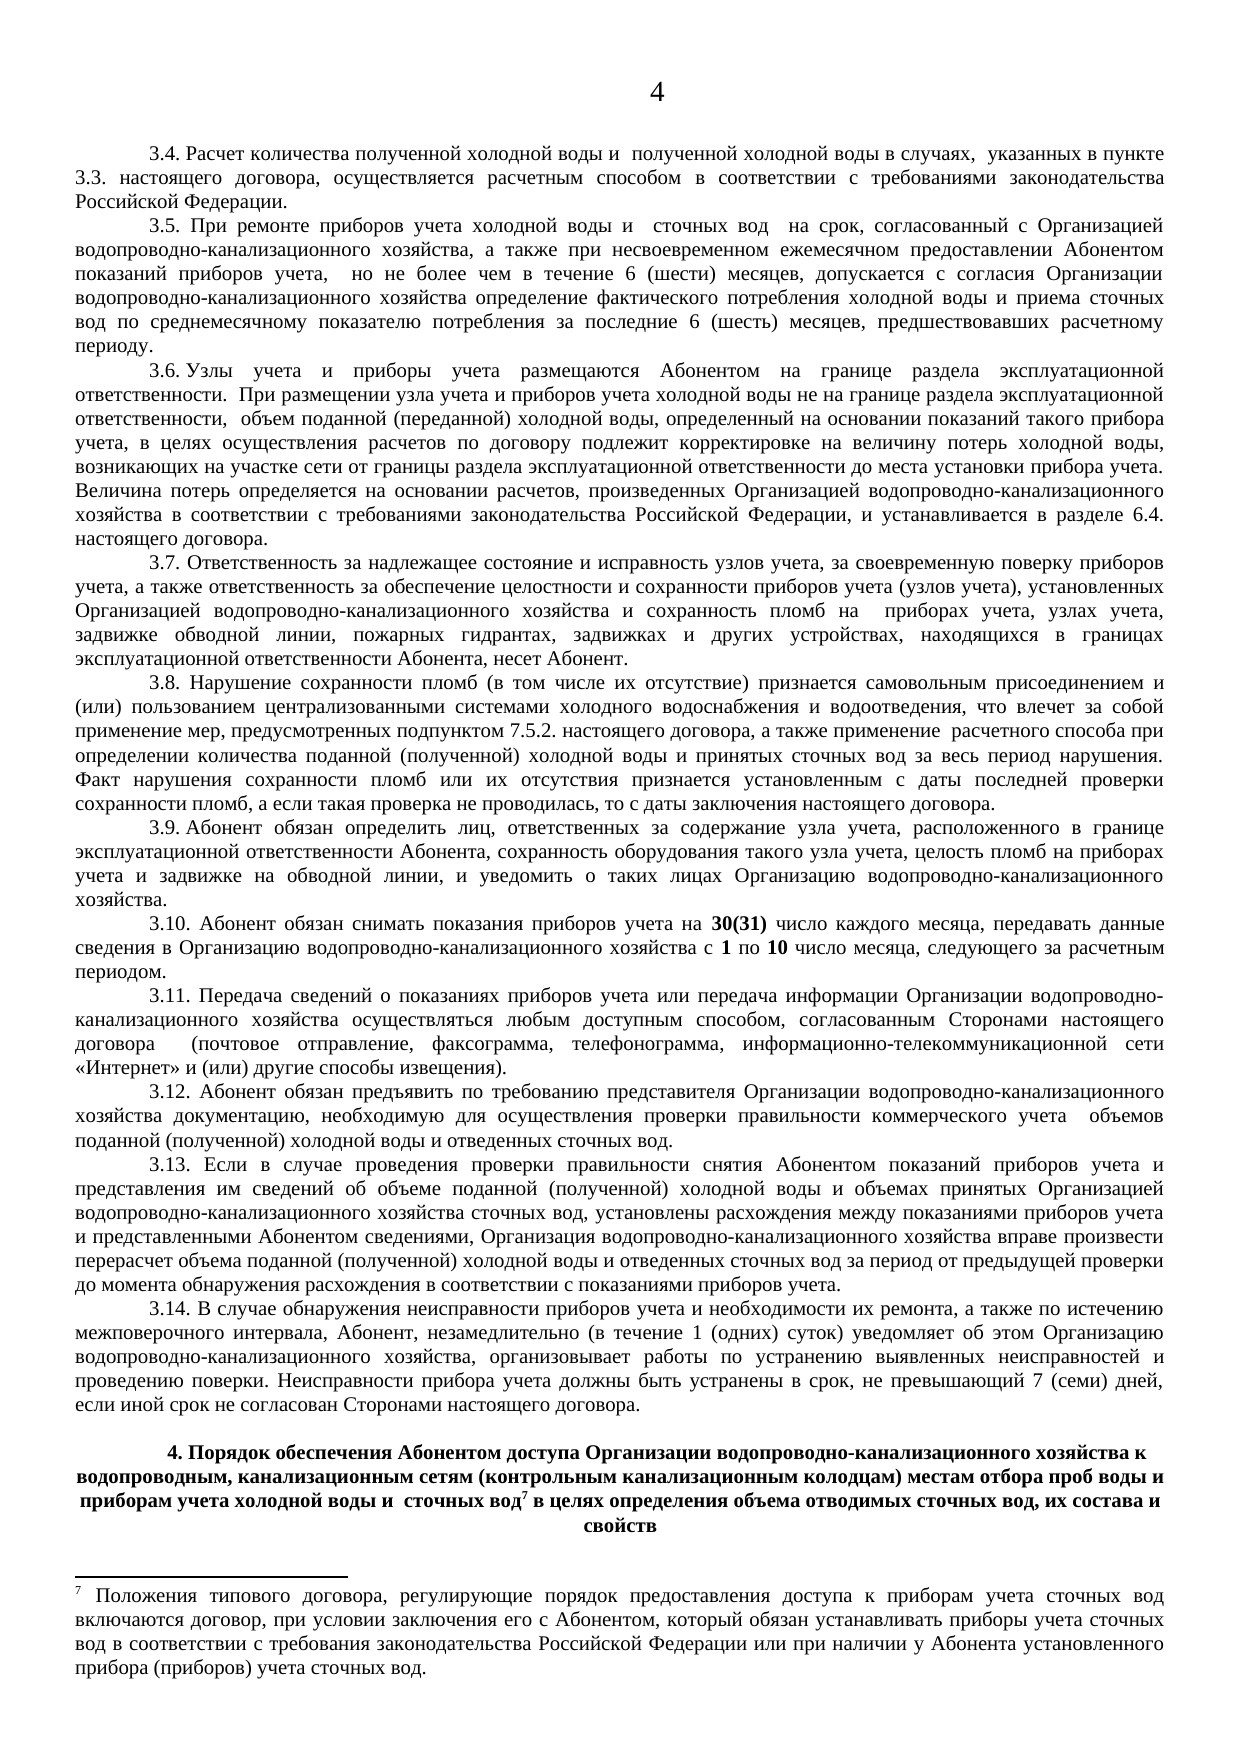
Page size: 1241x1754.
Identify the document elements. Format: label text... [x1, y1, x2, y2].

text 3.14. В случае обнаружения неисправности приборов учета и необходимости их ремонта, а также по истечению межповерочного интервала, Абонент, незамедлительно (в течение 1 (одних) суток) уведомляет об этом Организацию водопроводно-канализационного хозяйства, организовывает работы по устранению выявленных неисправностей и проведению поверки. Неисправности прибора учета должны быть устранены в срок, не превышающий 7 (семи) дней, если иной срок не согласован Сторонами настоящего договора. [75, 1296, 1165, 1416]
text 3.12. Абонент обязан предъявить по требованию представителя Организации водопроводно-канализационного хозяйства документацию, необходимую для осуществления проверки правильности коммерческого учета объемов поданной (полученной) холодной воды и отведенных сточных вод. [75, 1079, 1165, 1152]
text 3.5. При ремонте приборов учета холодной воды и сточных вод на срок, согласованный с Организацией водопроводно-канализационного хозяйства, а также при несвоевременном ежемесячном предоставлении Абонентом показаний приборов учета, но не более чем в течение 6 (шести) месяцев, допускается с согласия Организации водопроводно-канализационного хозяйства определение фактического потребления холодной воды и приема сточных вод по среднемесячному показателю потребления за последние 6 (шесть) месяцев, предшествовавших расчетному периоду. [75, 213, 1165, 357]
text 3.7. Ответственность за надлежащее состояние и исправность узлов учета, за своевременную поверку приборов учета, а также ответственность за обеспечение целостности и сохранности приборов учета (узлов учета), установленных Организацией водопроводно-канализационного хозяйства и сохранность пломб на приборах учета, узлах учета, задвижке обводной линии, пожарных гидрантах, задвижках и других устройствах, находящихся в границах эксплуатационной ответственности Абонента, несет Абонент. [75, 550, 1165, 670]
text 3.4. Расчет количества полученной холодной воды и полученной холодной воды в случаях, указанных в пункте 3.3. настоящего договора, осуществляется расчетным способом в соответствии с требованиями законодательства Российской Федерации. [75, 141, 1165, 213]
text 3.10. Абонент обязан снимать показания приборов учета на 30(31) число каждого месяца, передавать данные сведения в Организацию водопроводно-канализационного хозяйства с 1 по 10 число месяца, следующего за расчетным периодом. [75, 911, 1165, 983]
text 3.9. Абонент обязан определить лиц, ответственных за содержание узла учета, расположенного в границе эксплуатационной ответственности Абонента, сохранность оборудования такого узла учета, целость пломб на приборах учета и задвижке на обводной линии, и уведомить о таких лицах Организацию водопроводно-канализационного хозяйства. [75, 815, 1165, 911]
text 3.11. Передача сведений о показаниях приборов учета или передача информации Организации водопроводно-канализационного хозяйства осуществляться любым доступным способом, согласованным Сторонами настоящего договора (почтовое отправление, факсограмма, телефонограмма, информационно-телекоммуникационной сети «Интернет» и (или) другие способы извещения). [75, 983, 1165, 1079]
text 3.8. Нарушение сохранности пломб (в том числе их отсутствие) признается самовольным присоединением и (или) пользованием централизованными системами холодного водоснабжения и водоотведения, что влечет за собой применение мер, предусмотренных подпунктом 7.5.2. настоящего договора, а также применение расчетного способа при определении количества поданной (полученной) холодной воды и принятых сточных вод за весь период нарушения. Факт нарушения сохранности пломб или их отсутствия признается установленным с даты последней проверки сохранности пломб, а если такая проверка не проводилась, то с даты заключения настоящего договора. [75, 670, 1165, 815]
text 3.13. Если в случае проведения проверки правильности снятия Абонентом показаний приборов учета и представления им сведений об объеме поданной (полученной) холодной воды и объемах принятых Организацией водопроводно-канализационного хозяйства сточных вод, установлены расхождения между показаниями приборов учета и представленными Абонентом сведениями, Организация водопроводно-канализационного хозяйства вправе произвести перерасчет объема поданной (полученной) холодной воды и отведенных сточных вод за период от предыдущей проверки до момента обнаружения расхождения в соответствии с показаниями приборов учета. [75, 1152, 1165, 1296]
text 4. Порядок обеспечения Абонентом доступа Организации водопроводно-канализационного хозяйства к водопроводным, канализационным сетям (контрольным канализационным колодцам) местам отбора проб воды и приборам учета холодной воды и сточных вод в целях определения объема отводимых сточных вод, их состава и свойств [75, 1440, 1165, 1537]
text 3.6. Узлы учета и приборы учета размещаются Абонентом на границе раздела эксплуатационной ответственности. При размещении узла учета и приборов учета холодной воды не на границе раздела эксплуатационной ответственности, объем поданной (переданной) холодной воды, определенный на основании показаний такого прибора учета, в целях осуществления расчетов по договору подлежит корректировке на величину потерь холодной воды, возникающих на участке сети от границы раздела эксплуатационной ответственности до места установки прибора учета. Величина потерь определяется на основании расчетов, произведенных Организацией водопроводно-канализационного хозяйства в соответствии с требованиями законодательства Российской Федерации, и устанавливается в разделе 6.4. настоящего договора. [75, 357, 1165, 550]
